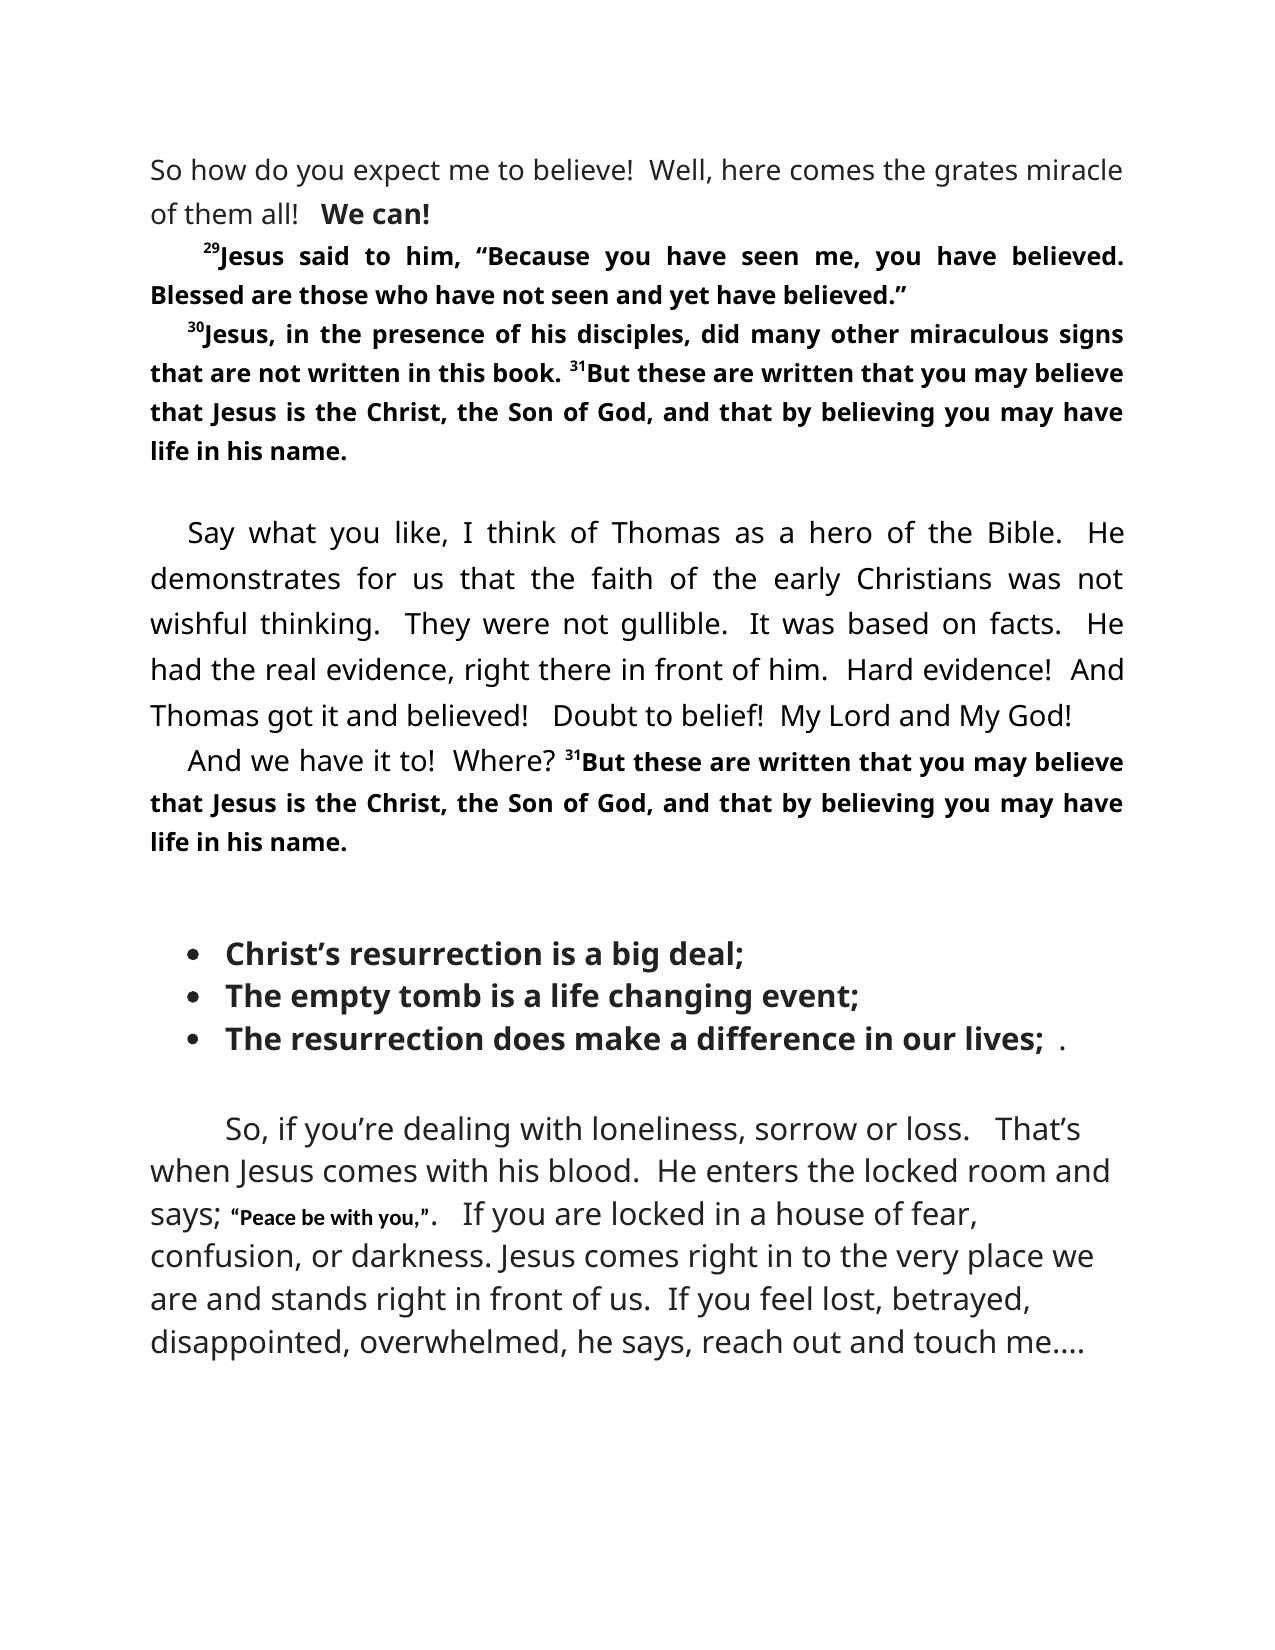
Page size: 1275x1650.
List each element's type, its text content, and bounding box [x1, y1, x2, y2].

list The resurrection does make a difference in our lives; . [187, 1017, 1125, 1060]
text Say what you like, I think of Thomas as a hero of the Bible. He demonstrates for us that the faith of the early Christians was not wishful thinking. They were not gullible. It was based on facts. He had the real evidence, right there in front of him. Hard evidence! And Thomas got it and believed! Doubt to belief! My Lord and My God! [150, 512, 1125, 734]
text 29Jesus said to him, “Because you have seen me, you have believed. Blessed are those who have not seen and yet have believed.” [150, 238, 1125, 311]
list Christ’s resurrection is a big deal; [187, 932, 1125, 974]
list The empty tomb is a life changing event; [187, 974, 1125, 1017]
text 30Jesus, in the presence of his disciples, did many other miraculous signs that are not written in this book. 31But these are written that you may believe that Jesus is the Christ, the Son of God, and that by believing you may have life in his name. [150, 316, 1125, 468]
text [150, 150, 1125, 232]
text So, if you’re dealing with loneliness, sorrow or loss. That’s when Jesus comes with his blood. He enters the locked room and says; “Peace be with you,”. If you are locked in a house of fear, confusion, or darkness. Jesus comes right in to the very place we are and stands right in front of us. If you feel lost, betrayed, disappointed, overwhelmed, he says, reach out and touch me…. [150, 1107, 1125, 1362]
text And we have it to! Where? 31But these are written that you may believe that Jesus is the Christ, the Son of God, and that by believing you may have life in his name. [150, 740, 1125, 858]
